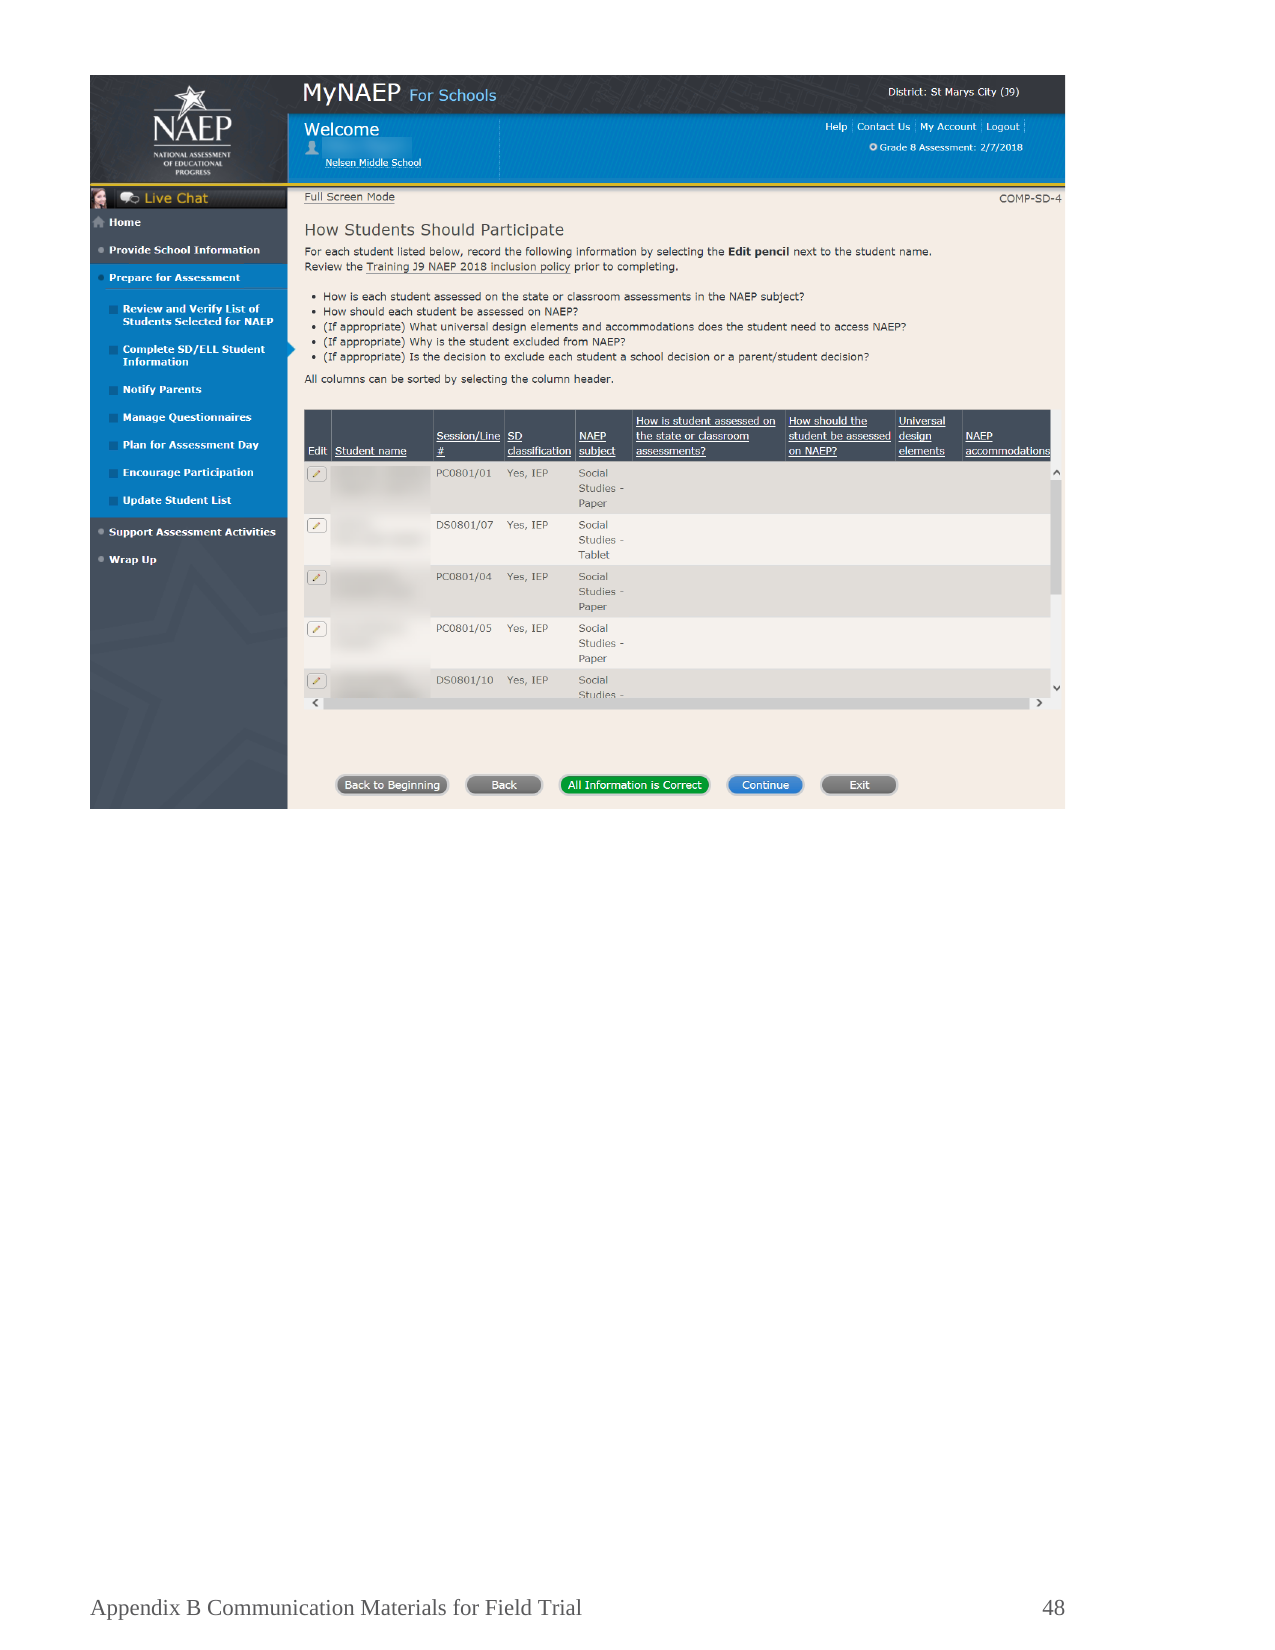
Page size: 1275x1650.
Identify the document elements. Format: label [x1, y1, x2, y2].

picture [326, 123, 334, 135]
picture [305, 124, 320, 135]
picture [343, 127, 353, 135]
picture [335, 127, 340, 135]
picture [90, 75, 1065, 809]
picture [321, 134, 412, 167]
picture [868, 144, 877, 151]
picture [412, 157, 422, 165]
picture [365, 127, 374, 135]
picture [306, 141, 318, 157]
picture [1018, 145, 1024, 153]
